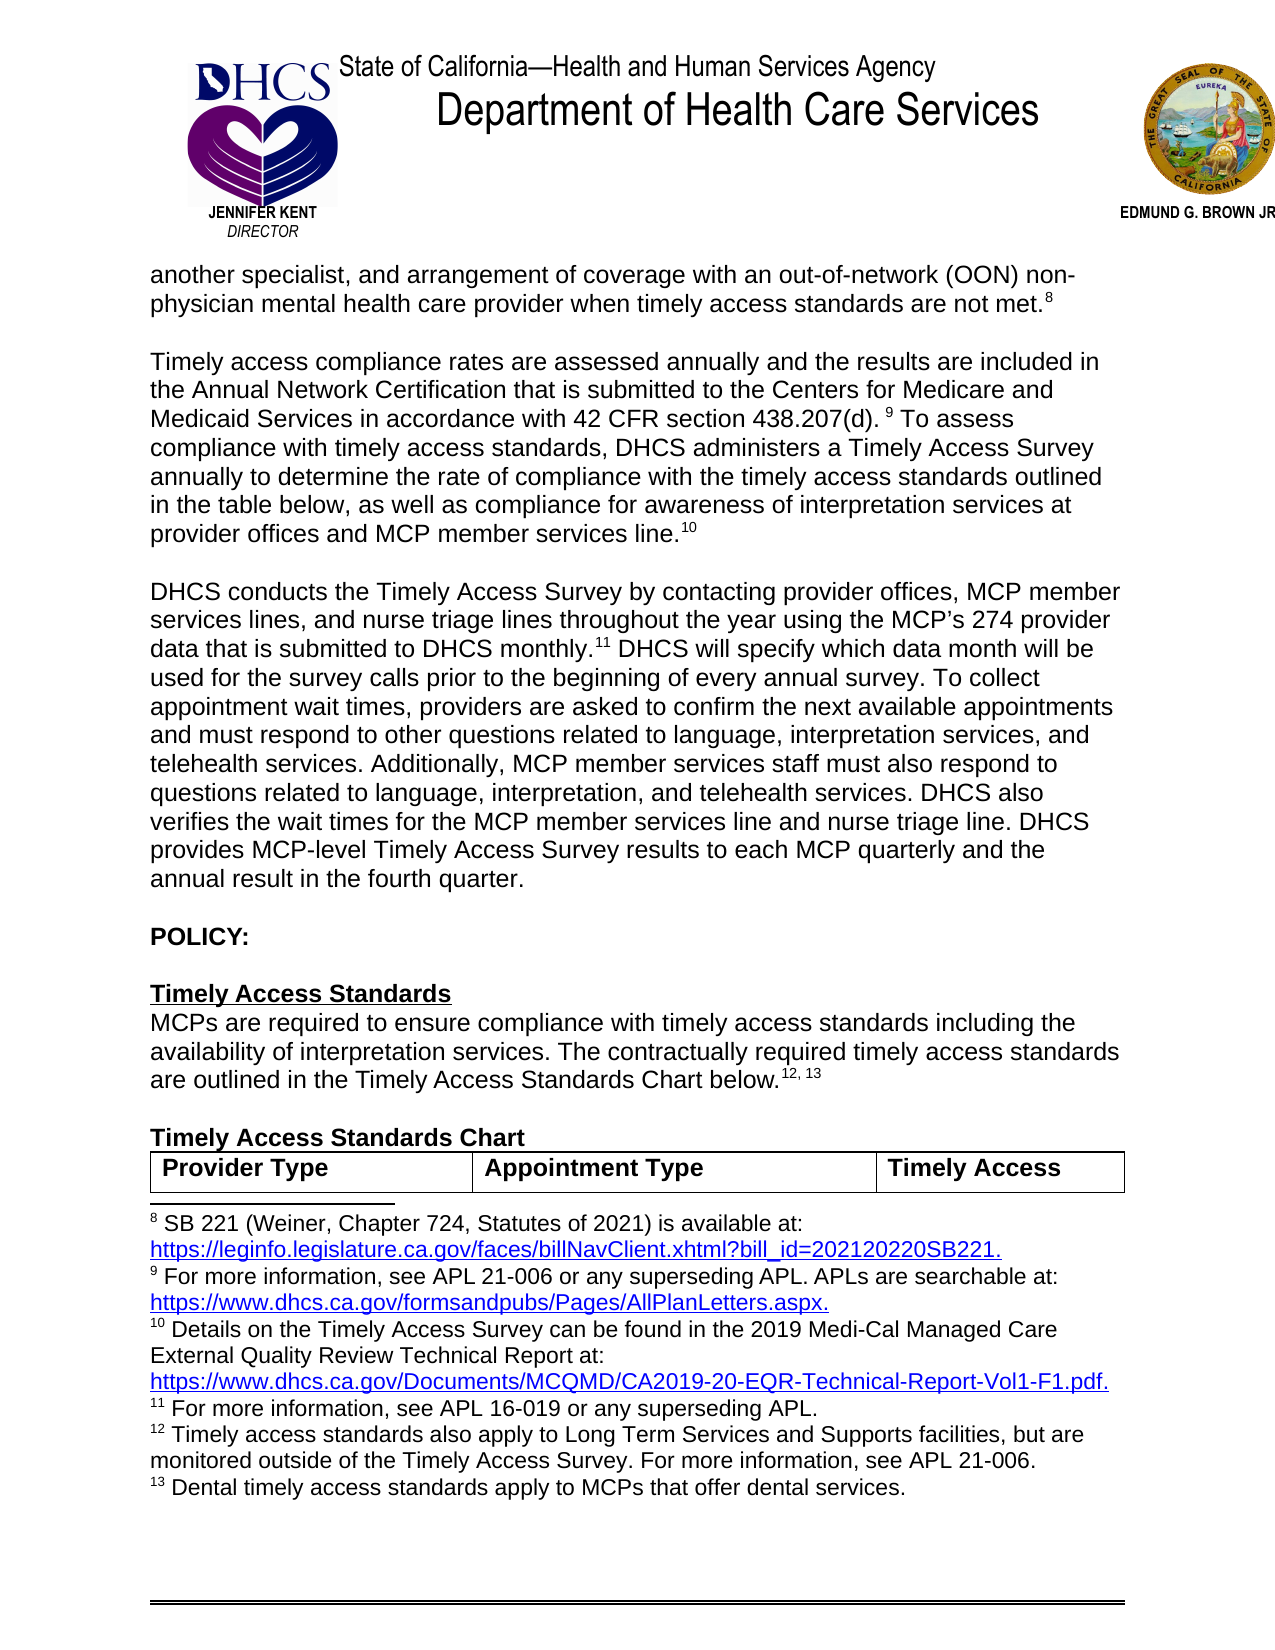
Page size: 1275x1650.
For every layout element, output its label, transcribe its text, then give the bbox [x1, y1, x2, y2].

text MCPs are required to ensure compliance with timely access standards including the availability of interpretation services. The contractually required timely access standards are outlined in the Timely Access Standards Chart below., [150, 1008, 1125, 1094]
text POLICY: [150, 921, 1125, 950]
table_header Provider Type [151, 1153, 472, 1192]
picture [1143, 63, 1275, 195]
text MCPs are required to provide timely access to care outlined in the Knox-Keene Health Care Service Act, California Code of Regulations (CCR), and the MCP contract. The Code of Federal Regulations (CFR) requires DHCS to ensure that MCPs meet all applicable standards for timely access to health care services, including any specific compliance thresholds determined by the State., Furthermore, SB 221 (Weiner, Chapter 724, Statutes of 2021) codified additional timely access standards, with which all MCPs must comply, for non-urgent follow-up appointments with non-physician mental health care providers, referrals to a specialist by a primary care provider or another specialist, and arrangement of coverage with an out-of-network (OON) non-physician mental health care provider when timely access standards are not met. [150, 260, 1125, 318]
picture [187, 63, 338, 207]
text DHCS conducts the Timely Access Survey by contacting provider offices, MCP member services lines, and nurse triage lines throughout the year using the MCP’s 274 provider data that is submitted to DHCS monthly. DHCS will specify which data month will be used for the survey calls prior to the beginning of every annual survey. To collect appointment wait times, providers are asked to confirm the next available appointments and must respond to other questions related to language, interpretation services, and telehealth services. Additionally, MCP member services staff must also respond to questions related to language, interpretation, and telehealth services. DHCS also verifies the wait times for the MCP member services line and nurse triage line. DHCS provides MCP-level Timely Access Survey results to each MCP quarterly and the annual result in the fourth quarter. [150, 576, 1125, 893]
table_header Timely Access Standard [877, 1153, 1124, 1192]
text Timely Access Standards Chart [150, 1123, 1125, 1151]
text Timely access compliance rates are assessed annually and the results are included in the Annual Network Certification that is submitted to the Centers for Medicare and Medicaid Services in accordance with 42 CFR section 438.207(d). To assess compliance with timely access standards, DHCS administers a Timely Access Survey annually to determine the rate of compliance with the timely access standards outlined in the table below, as well as compliance for awareness of interpretation services at provider offices and MCP member services line. [150, 346, 1125, 548]
table_header Appointment Type [473, 1153, 876, 1192]
text Timely Access Standards [150, 979, 1125, 1008]
